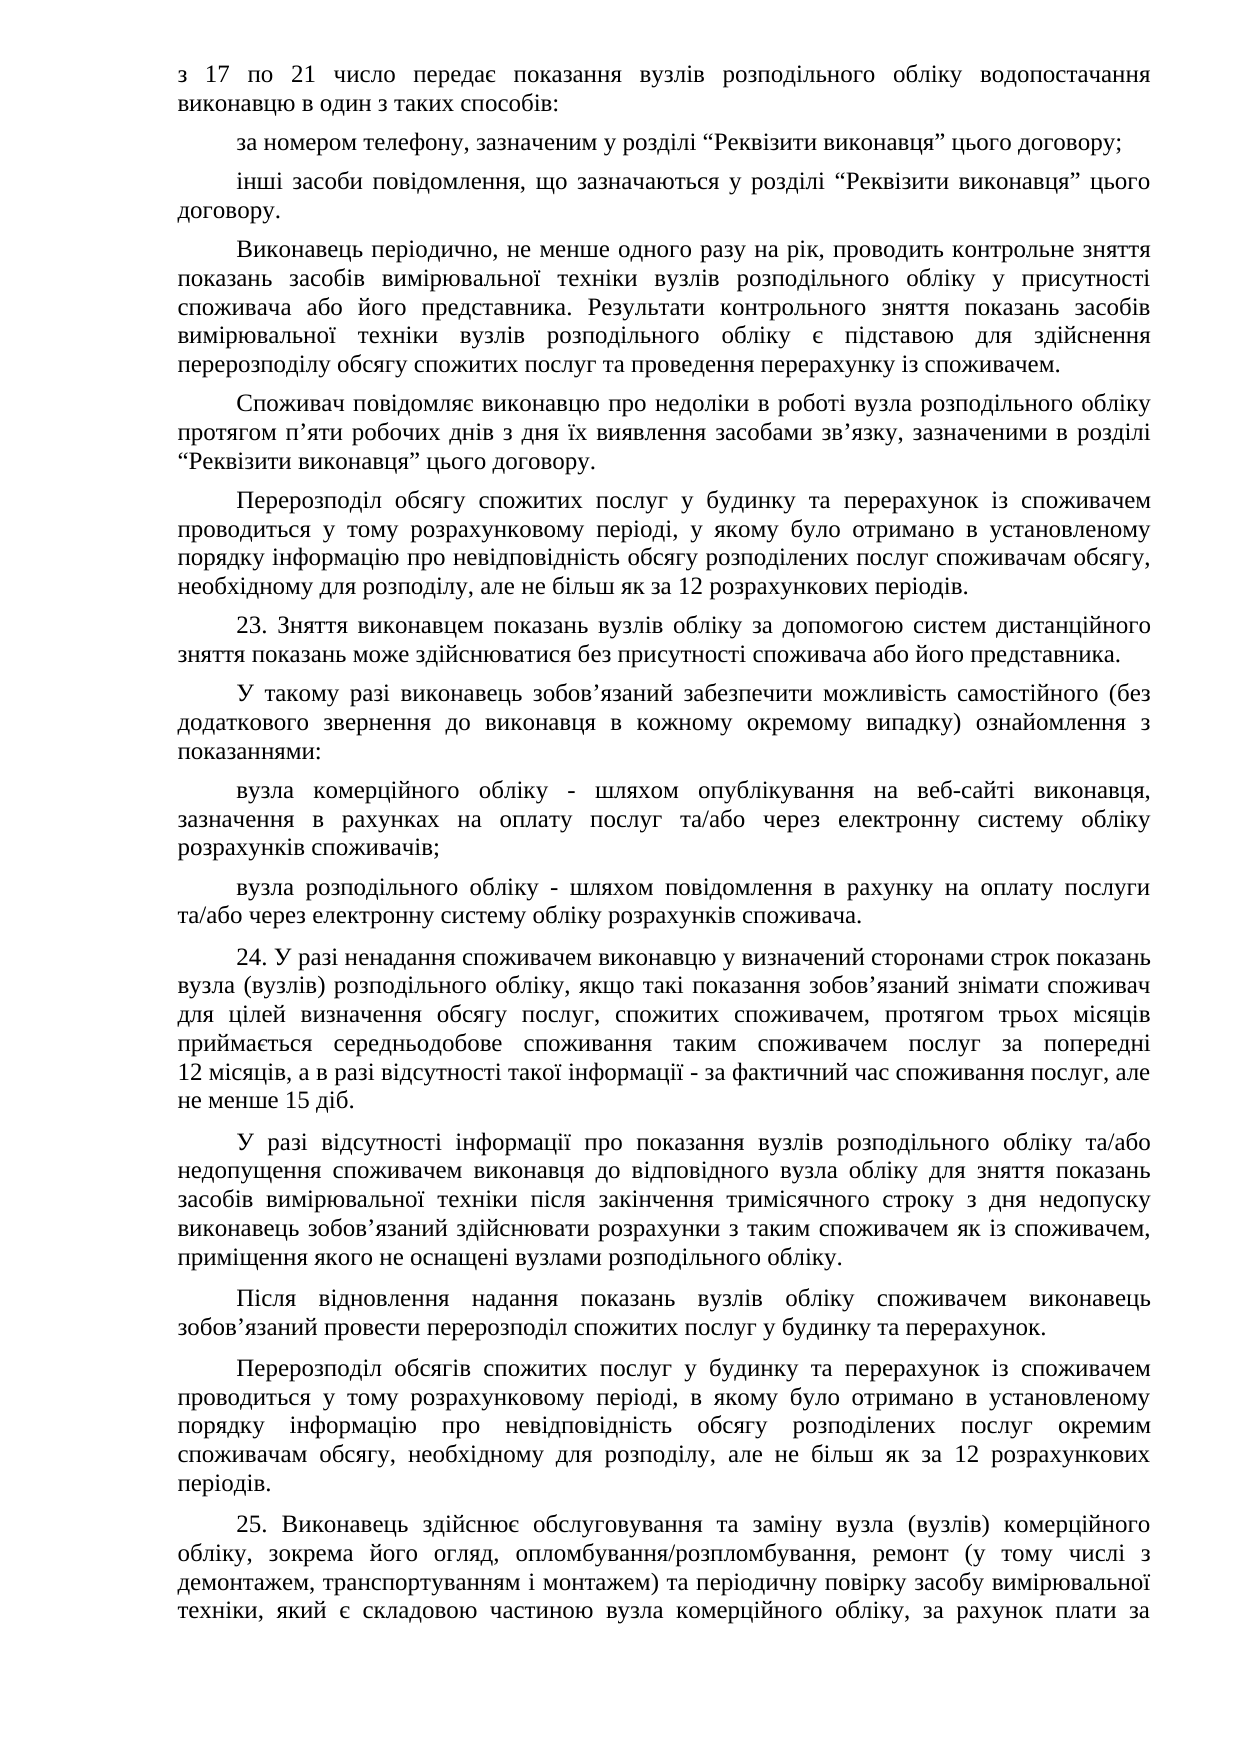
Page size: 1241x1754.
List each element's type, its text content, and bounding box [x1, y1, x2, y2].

text 24. У разі ненадання споживачем виконавцю у визначений сторонами строк показань вузла (вузлів) розподільного обліку, якщо такі показання зобов’язаний знімати споживач для цілей визначення обсягу послуг, спожитих споживачем, протягом трьох місяців приймається середньодобове споживання таким споживачем послуг за попередні 12 місяців, а в разі відсутності такої інформації - за фактичний час споживання послуг, але не менше 15 діб. [177, 942, 1152, 1114]
text вузла розподільного обліку - шляхом повідомлення в рахунку на оплату послуги та/або через електронну систему обліку розрахунків споживача. [177, 872, 1152, 929]
text 23. Зняття виконавцем показань вузлів обліку за допомогою систем дистанційного зняття показань може здійснюватися без присутності споживача або його представника. [177, 610, 1152, 668]
text інші засоби повідомлення, що зазначаються у розділі “Реквізити виконавця” цього договору. [177, 166, 1152, 224]
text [177, 59, 1152, 117]
text Після відновлення надання показань вузлів обліку споживачем виконавець зобов’язаний провести перерозподіл спожитих послуг у будинку та перерахунок. [177, 1283, 1152, 1340]
text Споживач повідомляє виконавцю про недоліки в роботі вузла розподільного обліку протягом п’яти робочих днів з дня їх виявлення засобами зв’язку, зазначеними в розділі “Реквізити виконавця” цього договору. [177, 388, 1152, 474]
text Перерозподіл обсягів спожитих послуг у будинку та перерахунок із споживачем проводиться у тому розрахунковому періоді, в якому було отримано в установленому порядку інформацію про невідповідність обсягу розподілених послуг окремим споживачам обсягу, необхідному для розподілу, але не більш як за 12 розрахункових періодів. [177, 1353, 1152, 1497]
text Виконавець періодично, не менше одного разу на рік, проводить контрольне зняття показань засобів вимірювальної техніки вузлів розподільного обліку у присутності споживача або його представника. Результати контрольного зняття показань засобів вимірювальної техніки вузлів розподільного обліку є підставою для здійснення перерозподілу обсягу спожитих послуг та проведення перерахунку із споживачем. [177, 234, 1152, 378]
text за номером телефону, зазначеним у розділі “Реквізити виконавця” цього договору; [177, 127, 1152, 156]
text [177, 1509, 1152, 1624]
text вузла комерційного обліку - шляхом опублікування на веб-сайті виконавця, зазначення в рахунках на оплату послуг та/або через електронну систему обліку розрахунків споживачів; [177, 775, 1152, 861]
text Перерозподіл обсягу спожитих послуг у будинку та перерахунок із споживачем проводиться у тому розрахунковому періоді, у якому було отримано в установленому порядку інформацію про невідповідність обсягу розподілених послуг споживачам обсягу, необхідному для розподілу, але не більш як за 12 розрахункових періодів. [177, 485, 1152, 600]
text У такому разі виконавець зобов’язаний забезпечити можливість самостійного (без додаткового звернення до виконавця в кожному окремому випадку) ознайомлення з показаннями: [177, 678, 1152, 764]
text У разі відсутності інформації про показання вузлів розподільного обліку та/або недопущення споживачем виконавця до відповідного вузла обліку для зняття показань засобів вимірювальної техніки після закінчення тримісячного строку з дня недопуску виконавець зобов’язаний здійснювати розрахунки з таким споживачем як із споживачем, приміщення якого не оснащені вузлами розподільного обліку. [177, 1127, 1152, 1270]
